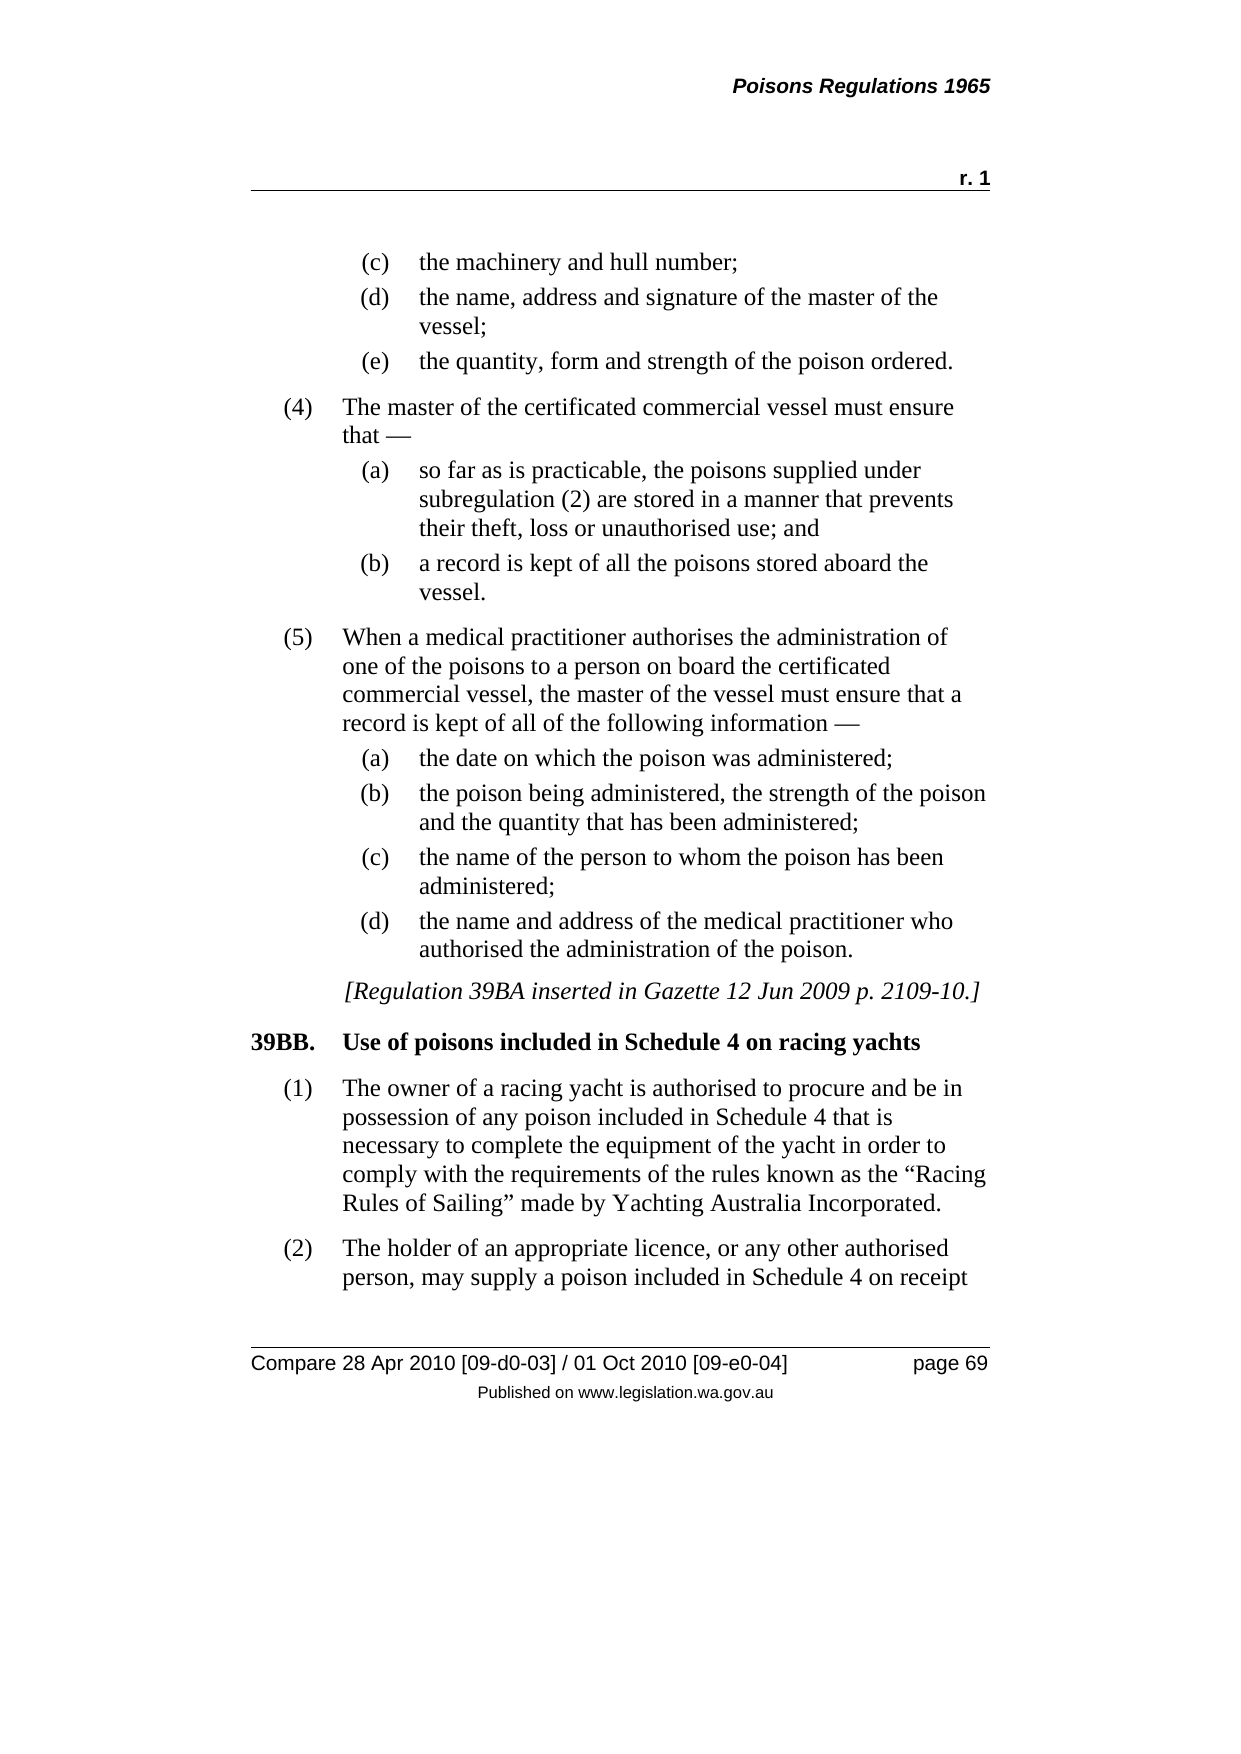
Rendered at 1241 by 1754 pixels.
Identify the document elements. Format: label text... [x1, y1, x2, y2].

text [Regulation 39BA inserted in Gazette 12 Jun 2009 p. 2109-10.] [251, 976, 990, 1004]
text (a) the date on which the poison was administered; [251, 743, 990, 772]
text (5) When a medical practitioner authorises the administration of one of the poisons to a person on board the certificated commercial vessel, the master of the vessel must ensure that a record is kept of all of the following information — [251, 622, 990, 737]
text (c) the name of the person to whom the poison has been administered; [251, 842, 990, 899]
text (b) a record is kept of all the poisons stored aboard the vessel. [251, 548, 990, 605]
text (b) the poison being administered, the strength of the poison and the quantity that has been administered; [251, 778, 990, 836]
text (c) the machinery and hull number; [251, 247, 990, 276]
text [251, 1233, 990, 1291]
text (e) the quantity, form and strength of the poison ordered. [251, 346, 990, 375]
text (4) The master of the certificated commercial vessel must ensure that — [251, 392, 990, 449]
text (a) so far as is practicable, the poisons supplied under subregulation (2) are stored in a manner that prevents their theft, loss or unauthorised use; and [251, 455, 990, 542]
text (1) The owner of a racing yacht is authorised to procure and be in possession of any poison included in Schedule 4 that is necessary to complete the equipment of the yacht in order to comply with the requirements of the rules known as the “Racing Rules of Sailing” made by Yachting Australia Incorporated. [251, 1073, 990, 1217]
text (d) the name, address and signature of the master of the vessel; [251, 282, 990, 340]
subtitle 39BB. Use of poisons included in Schedule 4 on racing yachts [251, 1027, 990, 1056]
text (d) the name and address of the medical practitioner who authorised the administration of the poison. [251, 906, 990, 963]
